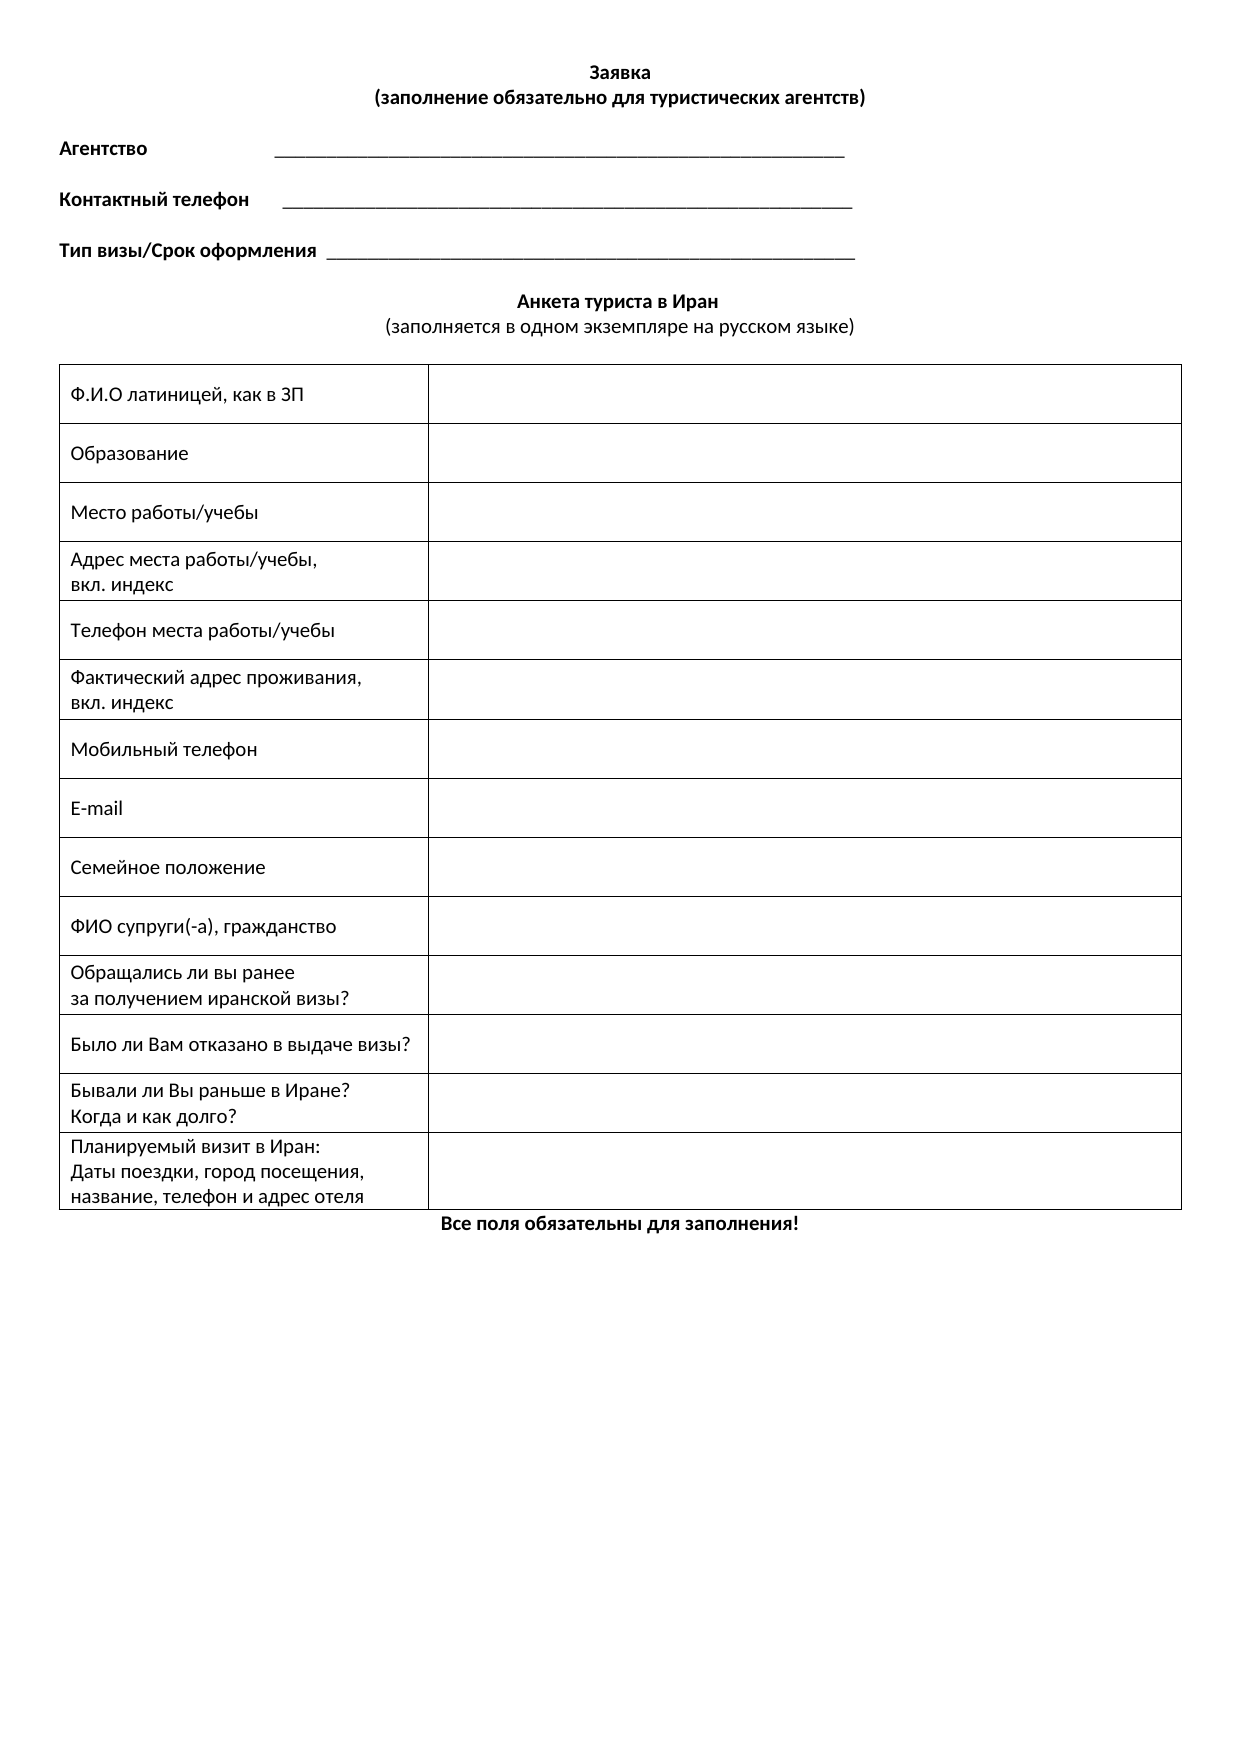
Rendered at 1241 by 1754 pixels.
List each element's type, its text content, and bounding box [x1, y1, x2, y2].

table_cell [429, 542, 1181, 600]
table_cell [429, 660, 1181, 718]
table_cell Адрес места работы/учебы, вкл. индекс [60, 542, 428, 600]
text Анкета туриста в Иран (заполняется в одном экземпляре на русском языке) [59, 288, 1181, 339]
table_cell [429, 424, 1181, 482]
table_cell Было ли Вам отказано в выдаче визы? [60, 1015, 428, 1073]
table_cell Мобильный телефон [60, 720, 428, 777]
table_cell Семейное положение [60, 838, 428, 896]
table_cell [429, 601, 1181, 659]
table_cell Фактический адрес проживания, вкл. индекс [60, 660, 428, 718]
text Агентство _______________________________________________________ [59, 135, 1181, 161]
table_cell Телефон места работы/учебы [60, 601, 428, 659]
table_cell Образование [60, 424, 428, 482]
table_cell [429, 1133, 1181, 1209]
table_header [429, 365, 1181, 423]
text (заполнение обязательно для туристических агентств) [59, 84, 1181, 110]
text Заявка [59, 59, 1181, 84]
text Контактный телефон _______________________________________________________ [59, 186, 1181, 212]
table_cell [429, 897, 1181, 955]
table_cell Бывали ли Вы раньше в Иране? Когда и как долго? [60, 1074, 428, 1132]
table_cell [429, 956, 1181, 1014]
text Тип визы/Срок оформления ___________________________________________________ [59, 237, 1181, 262]
table_cell Место работы/учебы [60, 483, 428, 541]
table_cell [429, 779, 1181, 837]
table_cell ФИО супруги(-а), гражданство [60, 897, 428, 955]
table_cell Планируемый визит в Иран: Даты поездки, город посещения, название, телефон и адрес отеля [60, 1133, 428, 1209]
table_cell [429, 1015, 1181, 1073]
table_cell [429, 720, 1181, 777]
table_cell Обращались ли вы ранее за получением иранской визы? [60, 956, 428, 1014]
table_cell [429, 1074, 1181, 1132]
table_cell [429, 483, 1181, 541]
table_cell [429, 838, 1181, 896]
table_header Ф.И.О латиницей, как в ЗП [60, 365, 428, 423]
text Все поля обязательны для заполнения! [59, 1210, 1181, 1236]
table_cell E-mail [60, 779, 428, 837]
